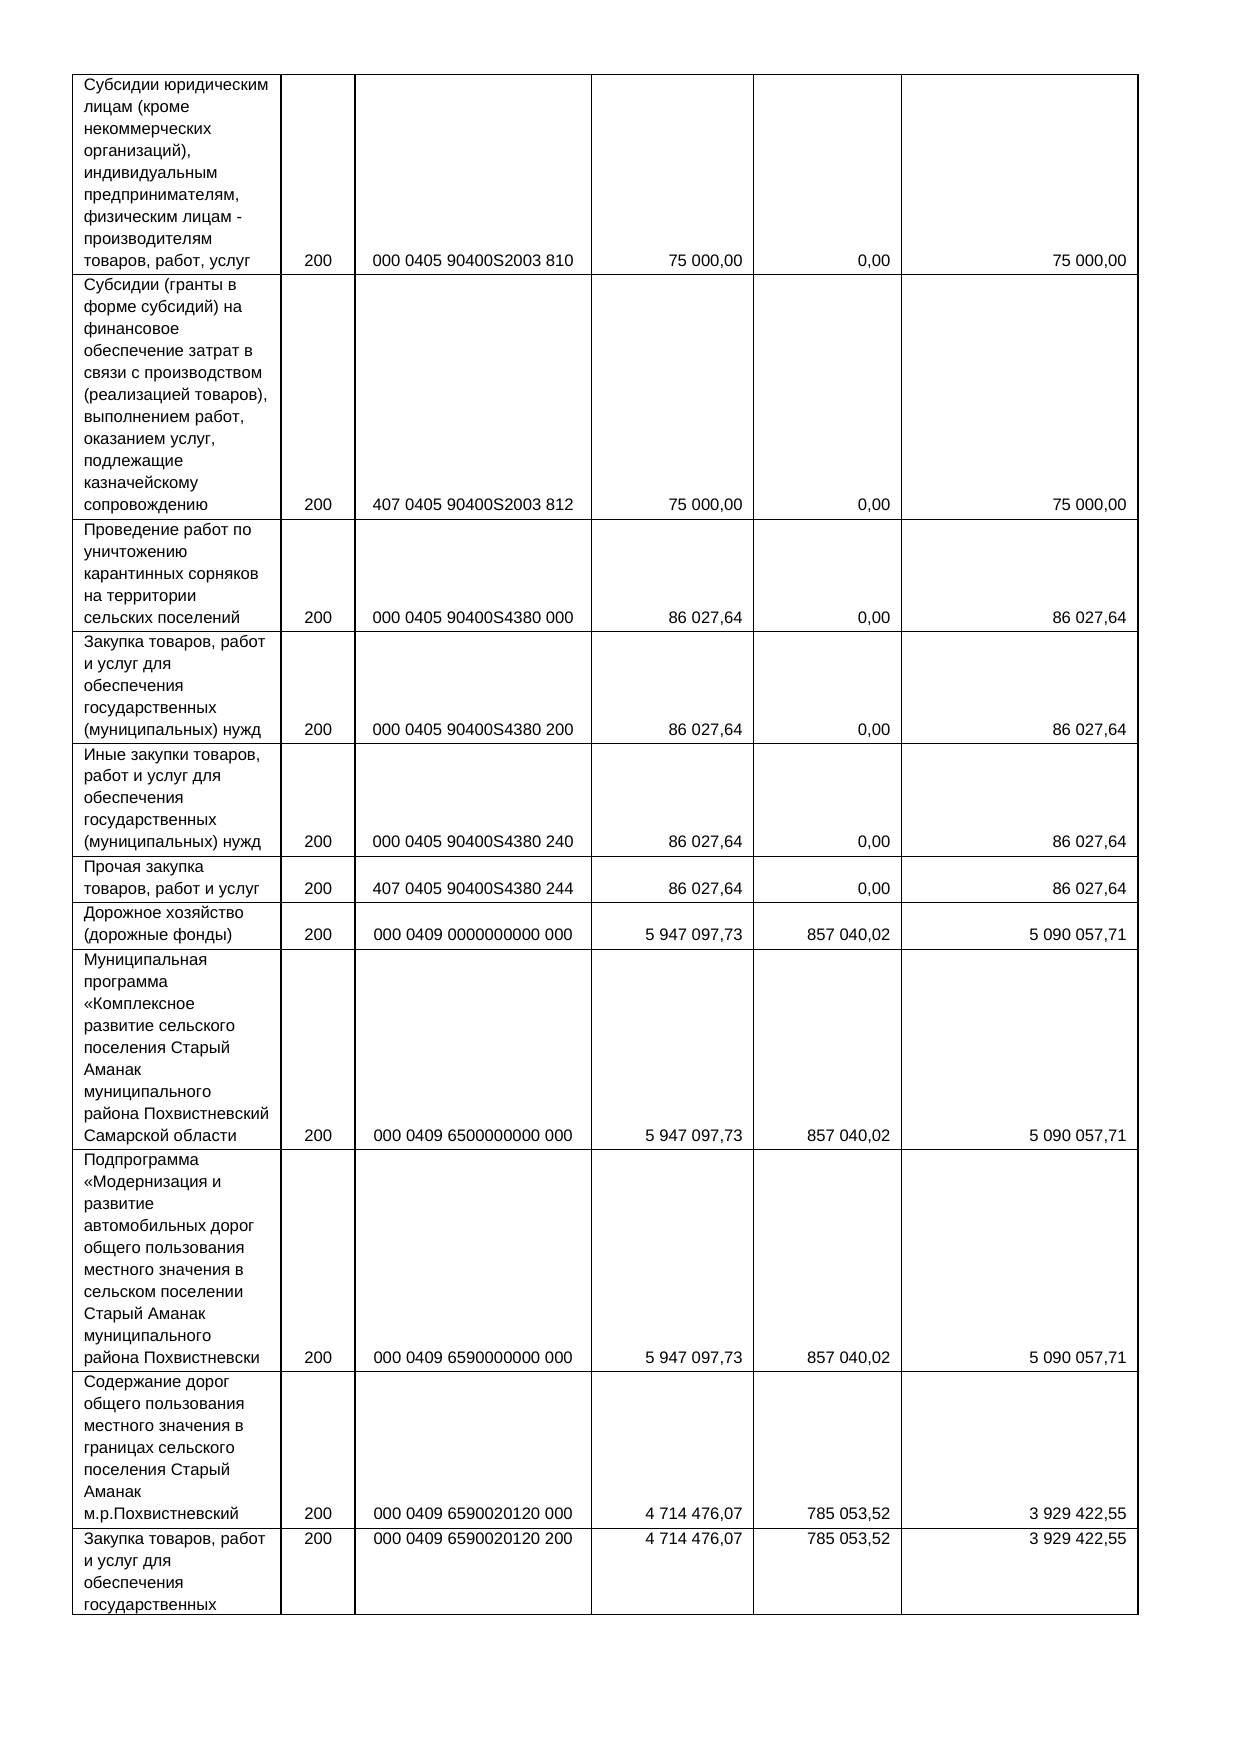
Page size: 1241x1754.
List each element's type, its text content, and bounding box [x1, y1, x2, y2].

table_cell 5 090 057,71 [902, 1150, 1137, 1371]
table_cell Муниципальная программа «Комплексное развитие сельского поселения Старый Аманак муниципального района Похвистневский Самарской области [73, 950, 280, 1149]
table_cell 0,00 [754, 744, 901, 856]
table_cell 75 000,00 [902, 75, 1137, 274]
table_cell 86 027,64 [592, 520, 753, 631]
table_cell 86 027,64 [592, 632, 753, 743]
table_cell Дорожное хозяйство (дорожные фонды) [73, 903, 280, 948]
table_cell 5 947 097,73 [592, 950, 753, 1149]
table_cell 0,00 [754, 857, 901, 902]
table_cell 000 0409 0000000000 000 [356, 903, 591, 948]
table_cell 200 [282, 1529, 354, 1614]
table_cell 5 090 057,71 [902, 903, 1137, 948]
table_cell 000 0409 6590000000 000 [356, 1150, 591, 1371]
table_cell 407 0405 90400S4380 244 [356, 857, 591, 902]
table_cell 86 027,64 [902, 520, 1137, 631]
table_cell 857 040,02 [754, 903, 901, 948]
table_cell 75 000,00 [592, 275, 753, 518]
table_cell Субсидии (гранты в форме субсидий) на финансовое обеспечение затрат в связи с производством (реализацией товаров), выполнением работ, оказанием услуг, подлежащие казначейскому сопровождению [73, 275, 280, 518]
table_cell 5 947 097,73 [592, 903, 753, 948]
table_cell 200 [282, 1150, 354, 1371]
table_cell 200 [282, 903, 354, 948]
table_cell Субсидии юридическим лицам (кроме некоммерческих организаций), индивидуальным предпринимателям, физическим лицам - производителям товаров, работ, услуг [73, 75, 280, 274]
table_cell 000 0405 90400S2003 810 [356, 75, 591, 274]
table_cell Содержание дорог общего пользования местного значения в границах сельского поселения Старый Аманак м.р.Похвистневский [73, 1372, 280, 1527]
table_cell 785 053,52 [754, 1372, 901, 1527]
table_cell Иные закупки товаров, работ и услуг для обеспечения государственных (муниципальных) нужд [73, 744, 280, 856]
table_cell 200 [282, 950, 354, 1149]
table_cell 5 090 057,71 [902, 950, 1137, 1149]
table_cell 000 0405 90400S4380 200 [356, 632, 591, 743]
table_cell 4 714 476,07 [592, 1372, 753, 1527]
table_cell 857 040,02 [754, 950, 901, 1149]
table_cell 0,00 [754, 632, 901, 743]
table_cell Подпрограмма «Модернизация и развитие автомобильных дорог общего пользования местного значения в сельском поселении Старый Аманак муниципального района Похвистневски [73, 1150, 280, 1371]
table_cell 86 027,64 [592, 744, 753, 856]
table_cell Проведение работ по уничтожению карантинных сорняков на территории сельских поселений [73, 520, 280, 631]
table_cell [356, 1529, 591, 1614]
table_cell 86 027,64 [902, 744, 1137, 856]
table_cell 5 947 097,73 [592, 1150, 753, 1371]
table_cell 407 0405 90400S2003 812 [356, 275, 591, 518]
table_cell 200 [282, 744, 354, 856]
table_cell Закупка товаров, работ и услуг для обеспечения государственных (муниципальных) нужд [73, 632, 280, 743]
table_cell 200 [282, 632, 354, 743]
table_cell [73, 1529, 280, 1614]
table_cell 75 000,00 [592, 75, 753, 274]
table_cell 3 929 422,55 [902, 1372, 1137, 1527]
table_cell Прочая закупка товаров, работ и услуг [73, 857, 280, 902]
table_cell 3 929 422,55 [902, 1529, 1137, 1614]
table_cell 0,00 [754, 520, 901, 631]
table_cell 200 [282, 275, 354, 518]
table_cell 200 [282, 75, 354, 274]
table_cell 857 040,02 [754, 1150, 901, 1371]
table_cell 4 714 476,07 [592, 1529, 753, 1614]
table_cell 86 027,64 [902, 632, 1137, 743]
table_cell 86 027,64 [902, 857, 1137, 902]
table_cell 200 [282, 857, 354, 902]
table_cell 86 027,64 [592, 857, 753, 902]
table_cell 0,00 [754, 275, 901, 518]
table_cell 000 0409 6500000000 000 [356, 950, 591, 1149]
table_cell 785 053,52 [754, 1529, 901, 1614]
table_cell 0,00 [754, 75, 901, 274]
table_cell 200 [282, 1372, 354, 1527]
table_cell 75 000,00 [902, 275, 1137, 518]
table_cell 200 [282, 520, 354, 631]
table_cell 000 0405 90400S4380 000 [356, 520, 591, 631]
table_cell 000 0409 6590020120 000 [356, 1372, 591, 1527]
table_cell 000 0405 90400S4380 240 [356, 744, 591, 856]
